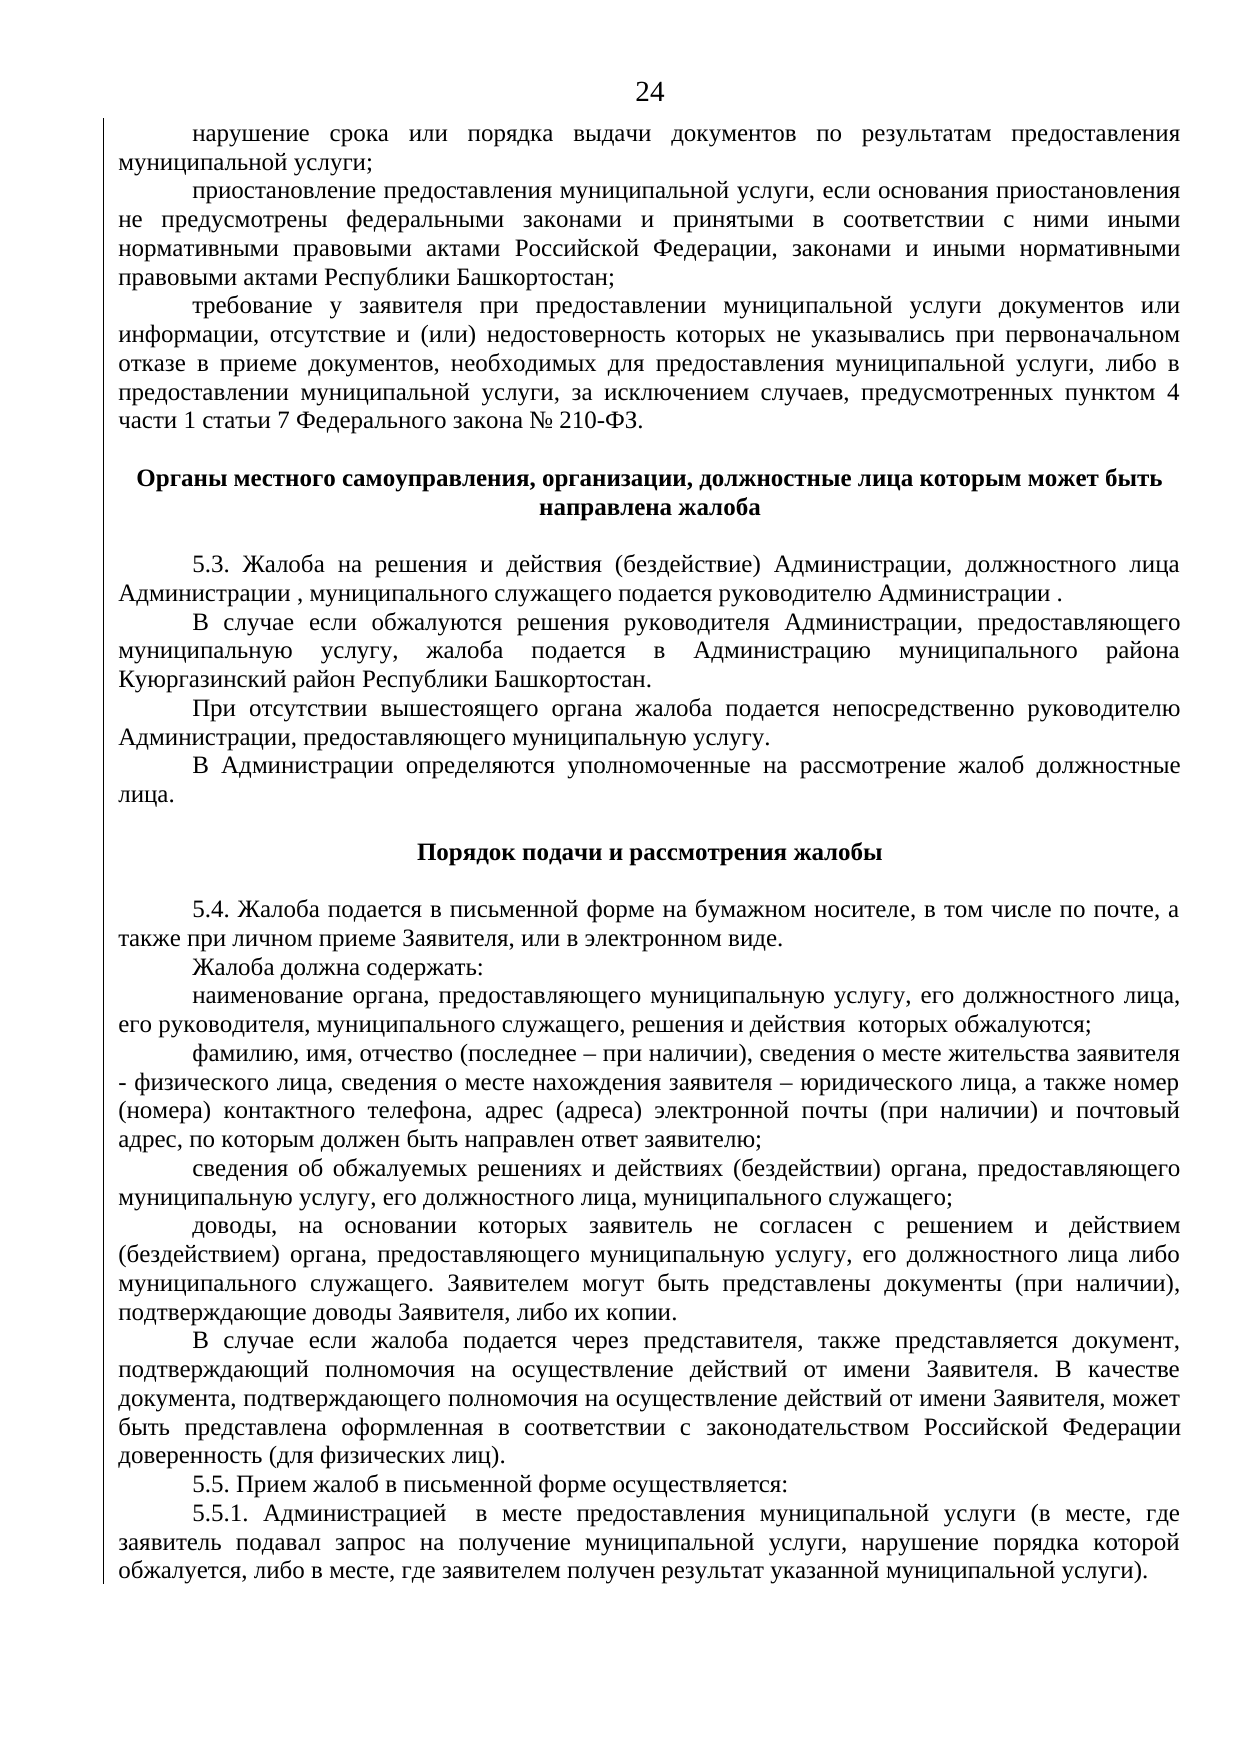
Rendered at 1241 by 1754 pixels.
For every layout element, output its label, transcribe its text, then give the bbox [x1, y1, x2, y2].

text фамилию, имя, отчество (последнее – при наличии), сведения о месте жительства заявителя - физического лица, сведения о месте нахождения заявителя – юридического лица, а также номер (номера) контактного телефона, адрес (адреса) электронной почты (при наличии) и почтовый адрес, по которым должен быть направлен ответ заявителю; [118, 1038, 1181, 1153]
text При отсутствии вышестоящего органа жалоба подается непосредственно руководителю Администрации, предоставляющего муниципальную услугу. [118, 693, 1181, 751]
text требование у заявителя при предоставлении муниципальной услуги документов или информации, отсутствие и (или) недостоверность которых не указывались при первоначальном отказе в приеме документов, необходимых для предоставления муниципальной услуги, либо в предоставлении муниципальной услуги, за исключением случаев, предусмотренных пунктом 4 части 1 статьи 7 Федерального закона № 210-ФЗ. [118, 291, 1181, 434]
text наименование органа, предоставляющего муниципальную услугу, его должностного лица, его руководителя, муниципального служащего, решения и действия которых обжалуются; [118, 981, 1181, 1038]
text приостановление предоставления муниципальной услуги, если основания приостановления не предусмотрены федеральными законами и принятыми в соответствии с ними иными нормативными правовыми актами Российской Федерации, законами и иными нормативными правовыми актами Республики Башкортостан; [118, 176, 1181, 291]
text 5.3. Жалоба на решения и действия (бездействие) Администрации, должностного лица Администрации , муниципального служащего подается руководителю Администрации . [118, 549, 1181, 607]
text Органы местного самоуправления, организации, должностные лица которым может быть направлена жалоба [118, 463, 1181, 521]
text сведения об обжалуемых решениях и действиях (бездействии) органа, предоставляющего муниципальную услугу, его должностного лица, муниципального служащего; [118, 1153, 1181, 1211]
text В случае если жалоба подается через представителя, также представляется документ, подтверждающий полномочия на осуществление действий от имени Заявителя. В качестве документа, подтверждающего полномочия на осуществление действий от имени Заявителя, может быть представлена оформленная в соответствии с законодательством Российской Федерации доверенность (для физических лиц). [118, 1326, 1181, 1469]
text В случае если обжалуются решения руководителя Администрации, предоставляющего муниципальную услугу, жалоба подается в Администрацию муниципального района Куюргазинский район Республики Башкортостан. [118, 607, 1181, 693]
text 5.4. Жалоба подается в письменной форме на бумажном носителе, в том числе по почте, а также при личном приеме Заявителя, или в электронном виде. [118, 894, 1181, 952]
text 5.5. Прием жалоб в письменной форме осуществляется: [118, 1469, 1181, 1498]
text 5.5.1. Администрацией в месте предоставления муниципальной услуги (в месте, где заявитель подавал запрос на получение муниципальной услуги, нарушение порядка которой обжалуется, либо в месте, где заявителем получен результат указанной муниципальной услуги). [118, 1498, 1181, 1584]
text нарушение срока или порядка выдачи документов по результатам предоставления муниципальной услуги; [118, 118, 1181, 176]
text Жалоба должна содержать: [118, 952, 1181, 981]
text Порядок подачи и рассмотрения жалобы [118, 837, 1181, 866]
text доводы, на основании которых заявитель не согласен с решением и действием (бездействием) органа, предоставляющего муниципальную услугу, его должностного лица либо муниципального служащего. Заявителем могут быть представлены документы (при наличии), подтверждающие доводы Заявителя, либо их копии. [118, 1211, 1181, 1326]
text В Администрации определяются уполномоченные на рассмотрение жалоб должностные лица. [118, 751, 1181, 808]
